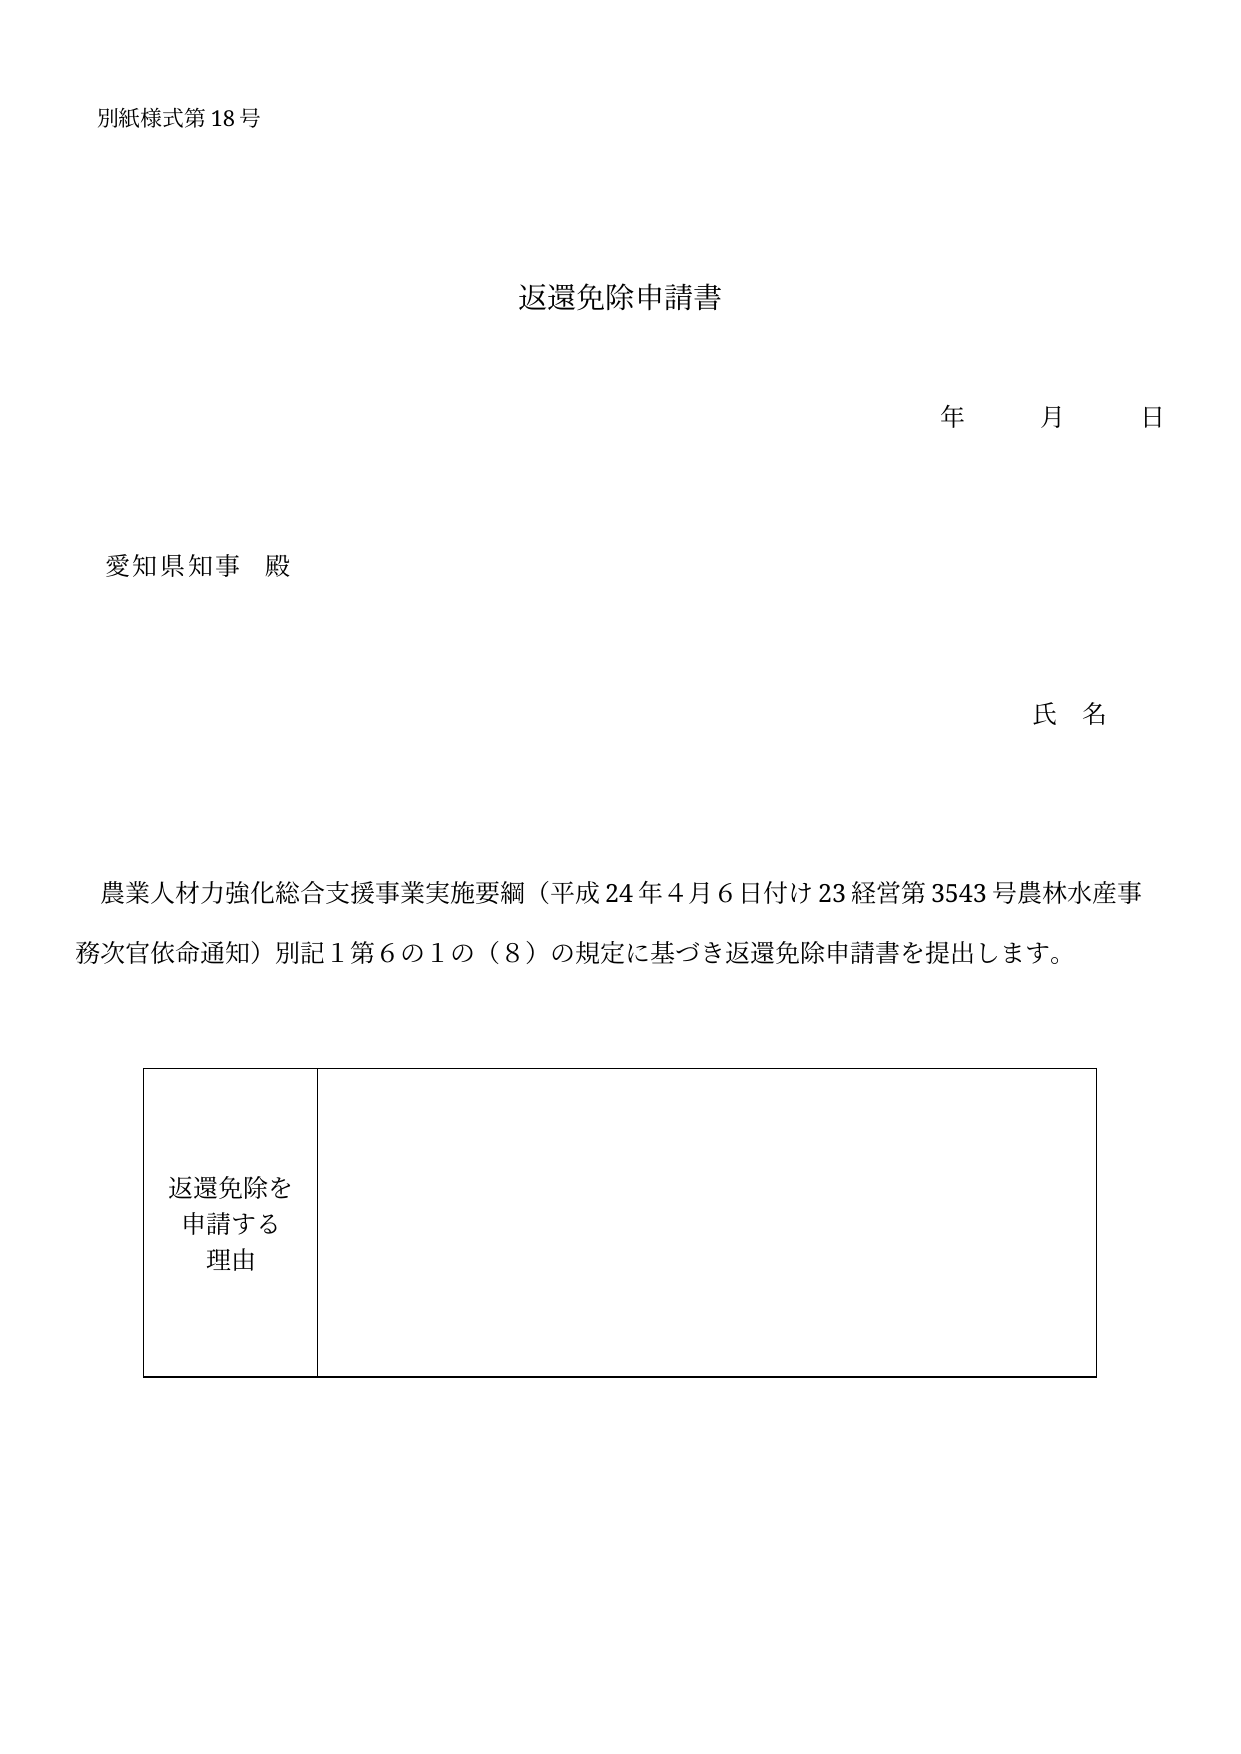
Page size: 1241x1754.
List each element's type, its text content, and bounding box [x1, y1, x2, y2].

text 別紙様式第18号 [97, 87, 1165, 147]
text 農業人材力強化総合支援事業実施要綱（平成24年４月６日付け23経営第3543号農林水産事務次官依命通知）別記１第６の１の（８）の規定に基づき返還免除申請書を提出します。 [75, 862, 1165, 981]
text 愛知県知事 殿 [75, 534, 1103, 594]
table_header 返還免除を 申請する 理由 [144, 1069, 317, 1376]
table_header [318, 1069, 1096, 1376]
text 氏 名 [97, 683, 1109, 743]
text 返還免除申請書 [75, 266, 1165, 326]
text 年 月 日 [75, 385, 1165, 445]
